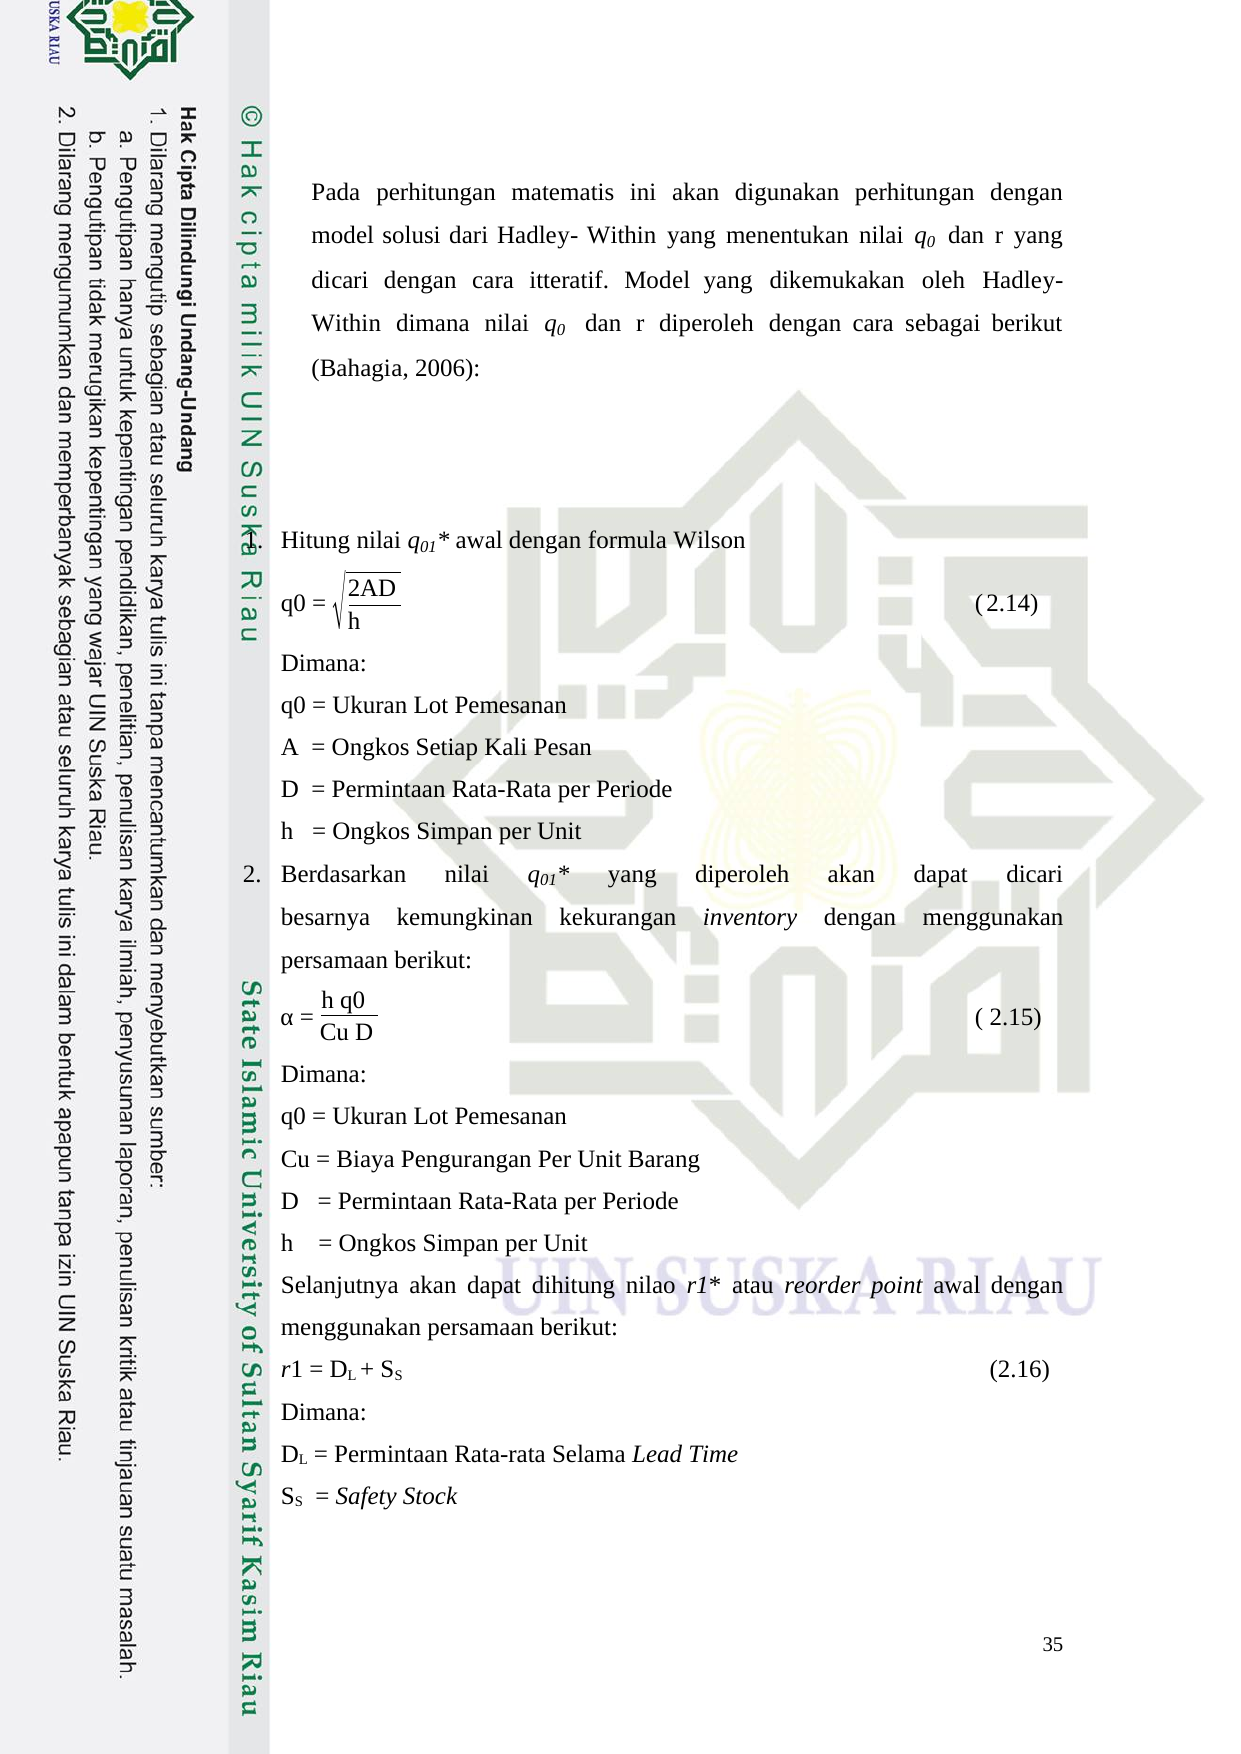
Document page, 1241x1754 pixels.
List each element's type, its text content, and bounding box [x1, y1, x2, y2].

text α = ( 2.15) [236, 987, 1063, 1046]
text Dimana: [236, 1059, 1063, 1088]
text r1 = DL + SS (2.16) [281, 1354, 1063, 1383]
list Hitung nilai q01* awal dengan formula Wilson [244, 526, 1063, 556]
text Dimana: [281, 1397, 1063, 1426]
text Selanjutnya akan dapat dihitung nilao r1* atau reorder point awal dengan menggunakan persamaan berikut: [281, 1270, 1063, 1341]
text h = Ongkos Simpan per Unit [281, 1228, 1063, 1257]
list D = Permintaan Rata-Rata per Periode [281, 774, 1063, 803]
list h = Ongkos Simpan per Unit [281, 816, 1063, 845]
list q0 = Ukuran Lot Pemesanan [281, 1101, 1063, 1130]
list q0 = Ukuran Lot Pemesanan [281, 690, 1063, 719]
list q0 = ( 2.14) [281, 570, 1063, 634]
list Cu = Biaya Pengurangan Per Unit Barang [281, 1144, 1063, 1172]
list Dimana: [281, 648, 1063, 676]
list DL = Permintaan Rata-rata Selama Lead Time [281, 1439, 1063, 1468]
list A = Ongkos Setiap Kali Pesan [281, 732, 1063, 761]
list SS = Safety Stock [281, 1481, 1063, 1510]
list D = Permintaan Rata-Rata per Periode [281, 1186, 1063, 1214]
text 2. Berdasarkan nilai q01* yang diperoleh akan dapat dicari besarnya kemungkinan kekurangan inventory dengan menggunakan persamaan berikut: [236, 859, 1063, 973]
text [311, 177, 1063, 382]
picture [0, 0, 1241, 1754]
